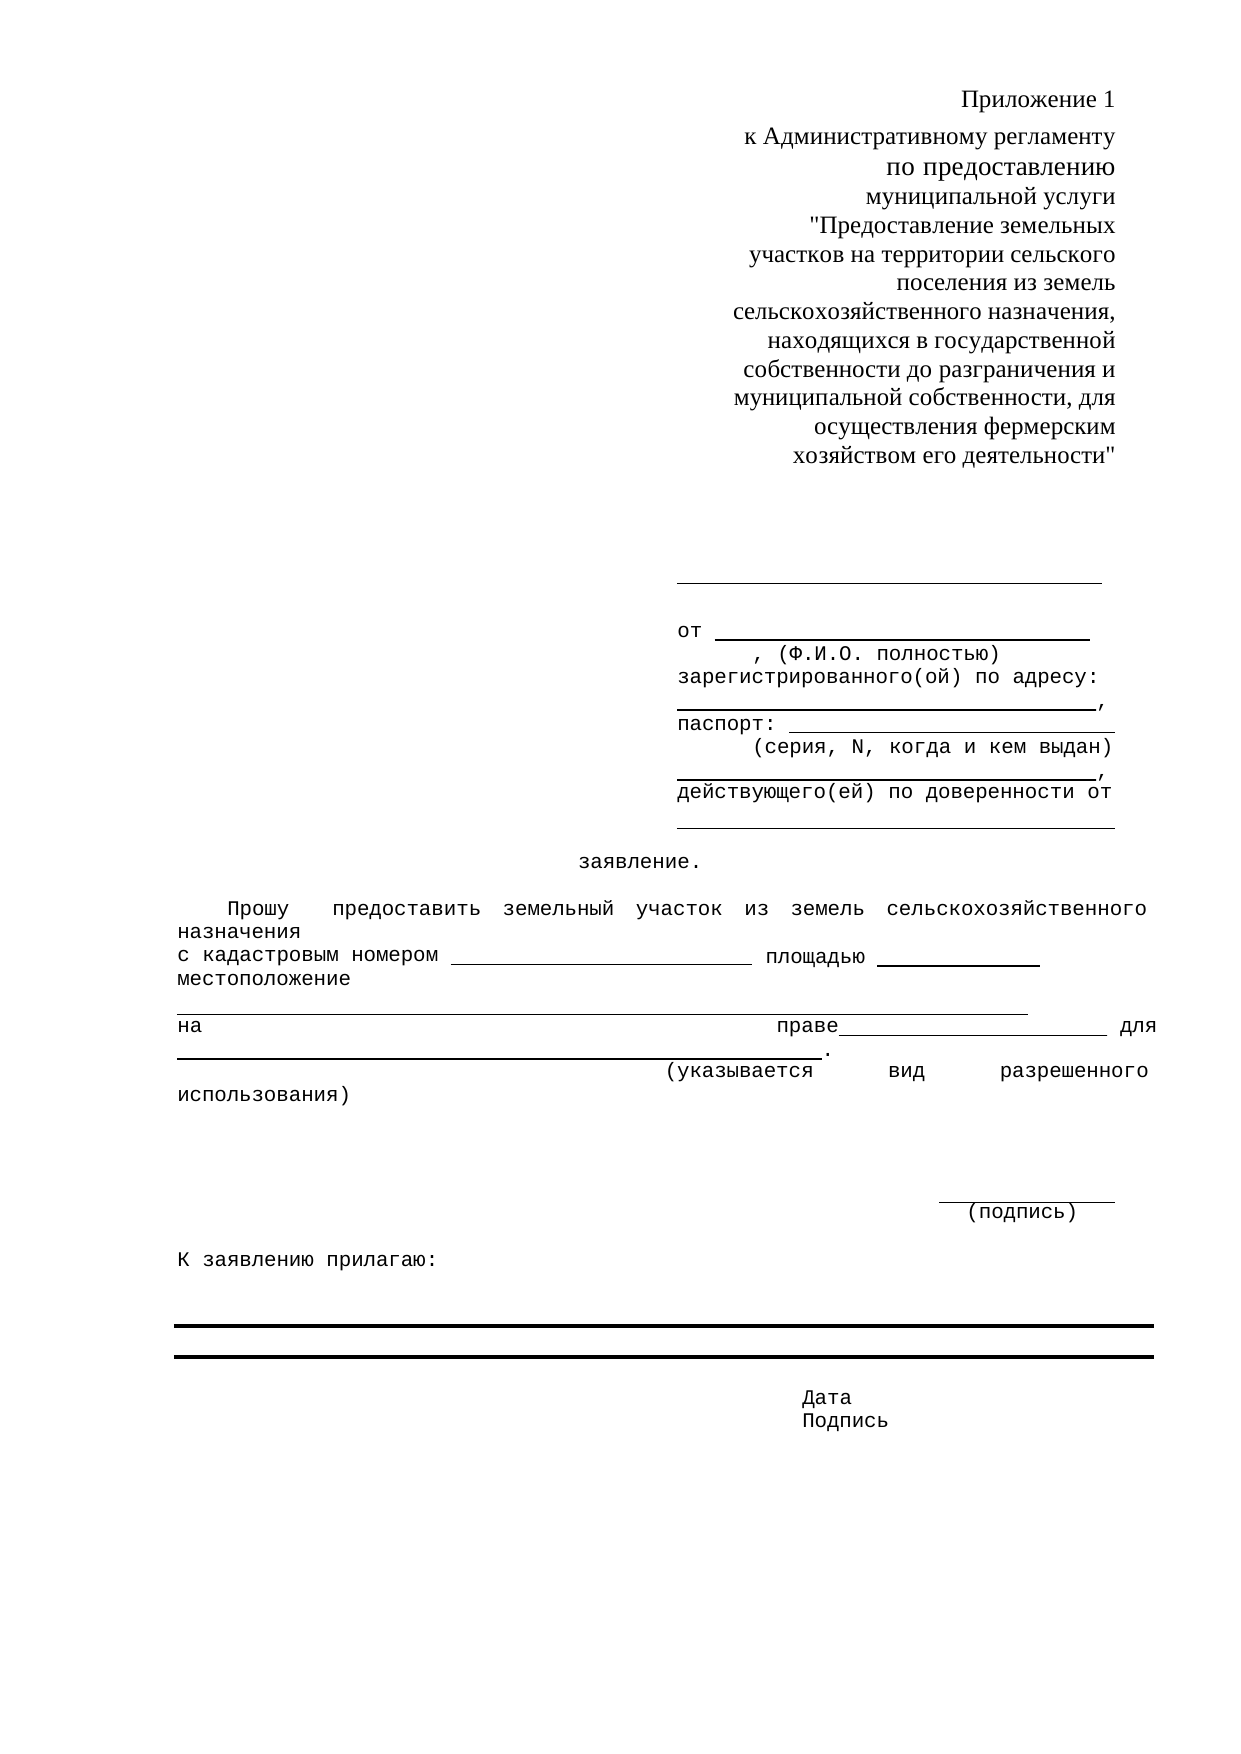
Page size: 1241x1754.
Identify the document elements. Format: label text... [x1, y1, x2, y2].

text К заявлению прилагаю: [177, 1249, 1165, 1272]
text заявление. [573, 852, 706, 875]
text с кадастровым номером [177, 944, 758, 968]
text местоположение [177, 968, 753, 991]
text (указывается вид разрешенного [664, 1062, 1165, 1083]
text , [677, 690, 1165, 713]
text площадью [765, 946, 1165, 969]
text паспорт: [677, 713, 1165, 736]
text использования) [177, 1084, 1165, 1107]
text (серия, N, когда и кем выдан) [752, 736, 1165, 760]
text , [677, 760, 1165, 783]
text действующего(ей) по доверенности от [677, 783, 1165, 803]
text от , (Ф.И.О. полностью) [677, 619, 1119, 665]
text на праве для [177, 1015, 1165, 1039]
text (подпись) [164, 1202, 1078, 1225]
text зарегистрированного(ой) по адресу: [677, 666, 1165, 690]
text Прошу предоставить земельный участок из земель сельскохозяйственного назначения [177, 897, 1157, 943]
text Подпись [802, 1411, 1165, 1433]
text Дата [802, 1387, 1165, 1411]
text . [177, 1039, 1165, 1062]
